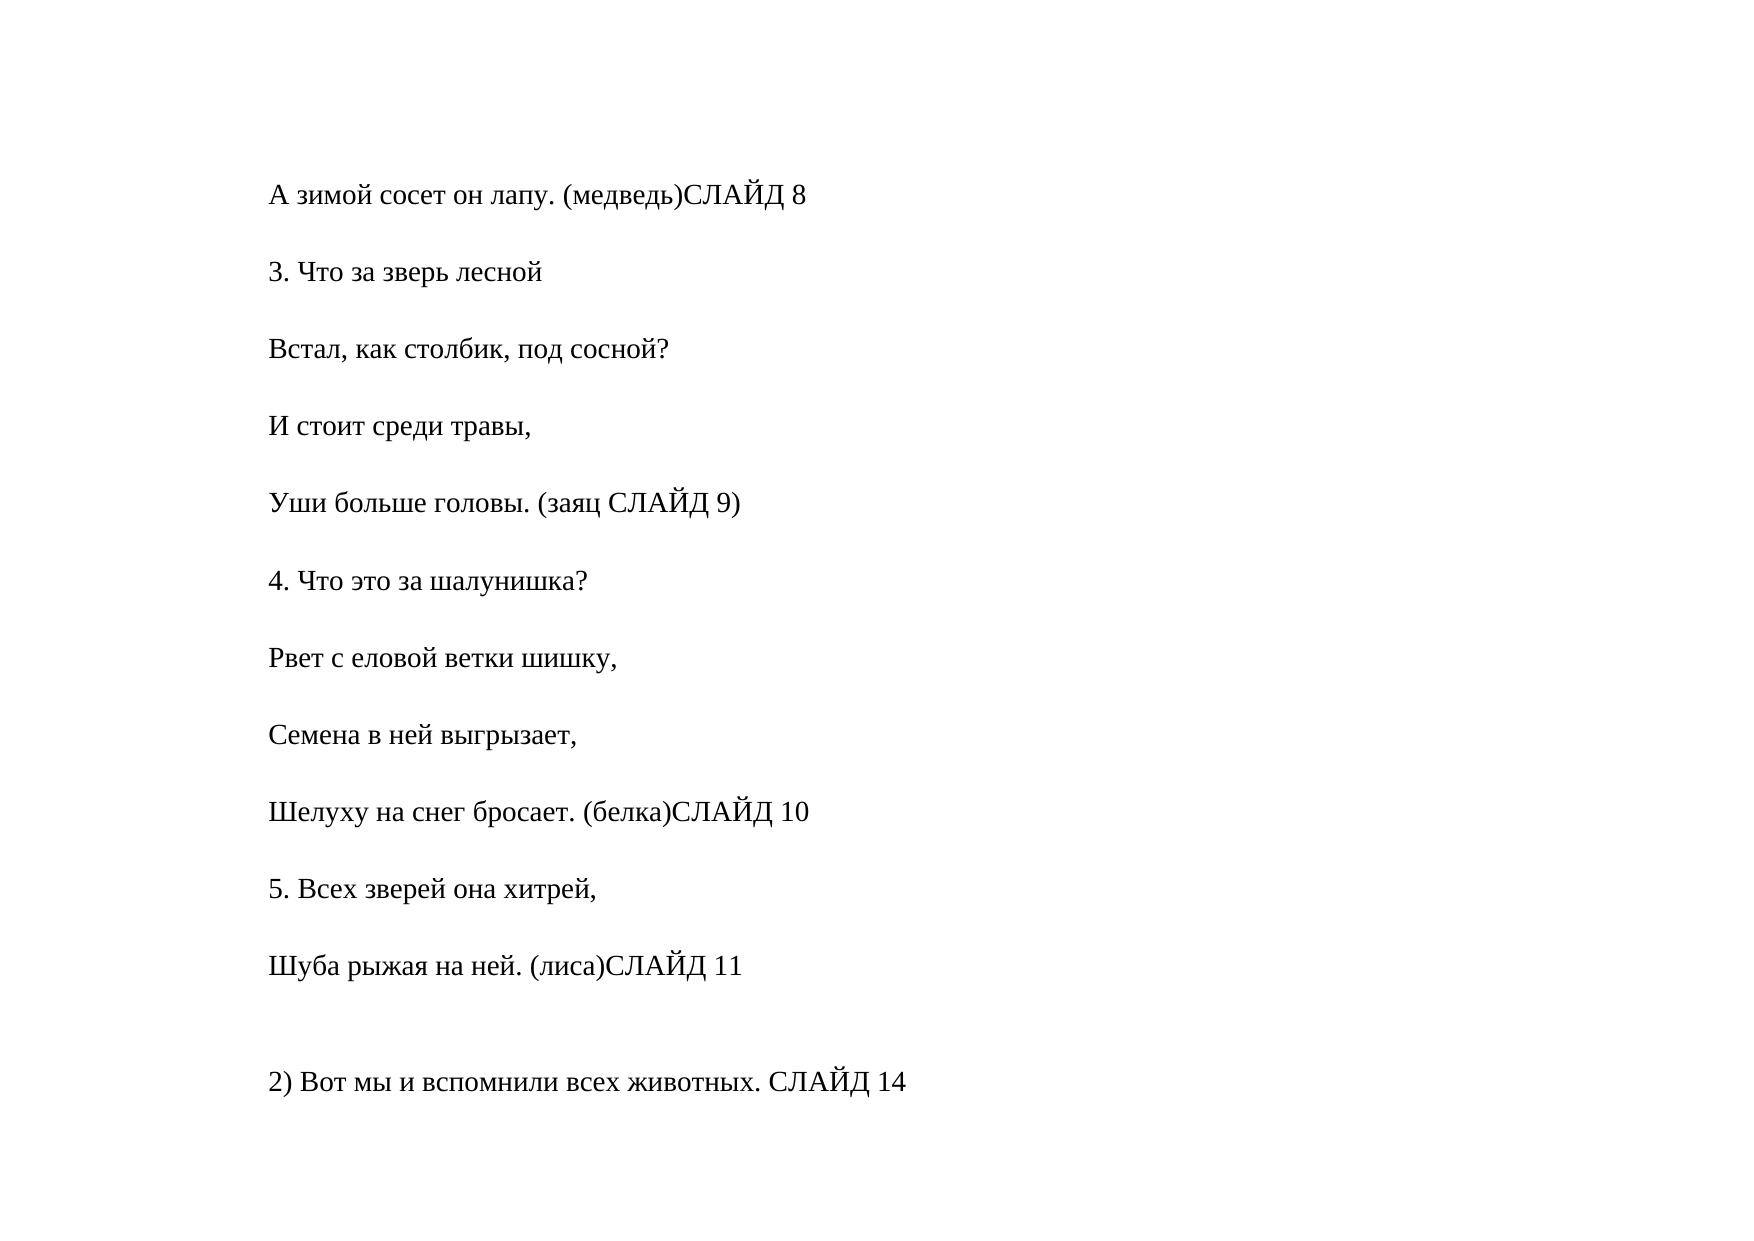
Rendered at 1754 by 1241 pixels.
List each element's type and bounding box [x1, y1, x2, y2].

list [268, 177, 1636, 1097]
